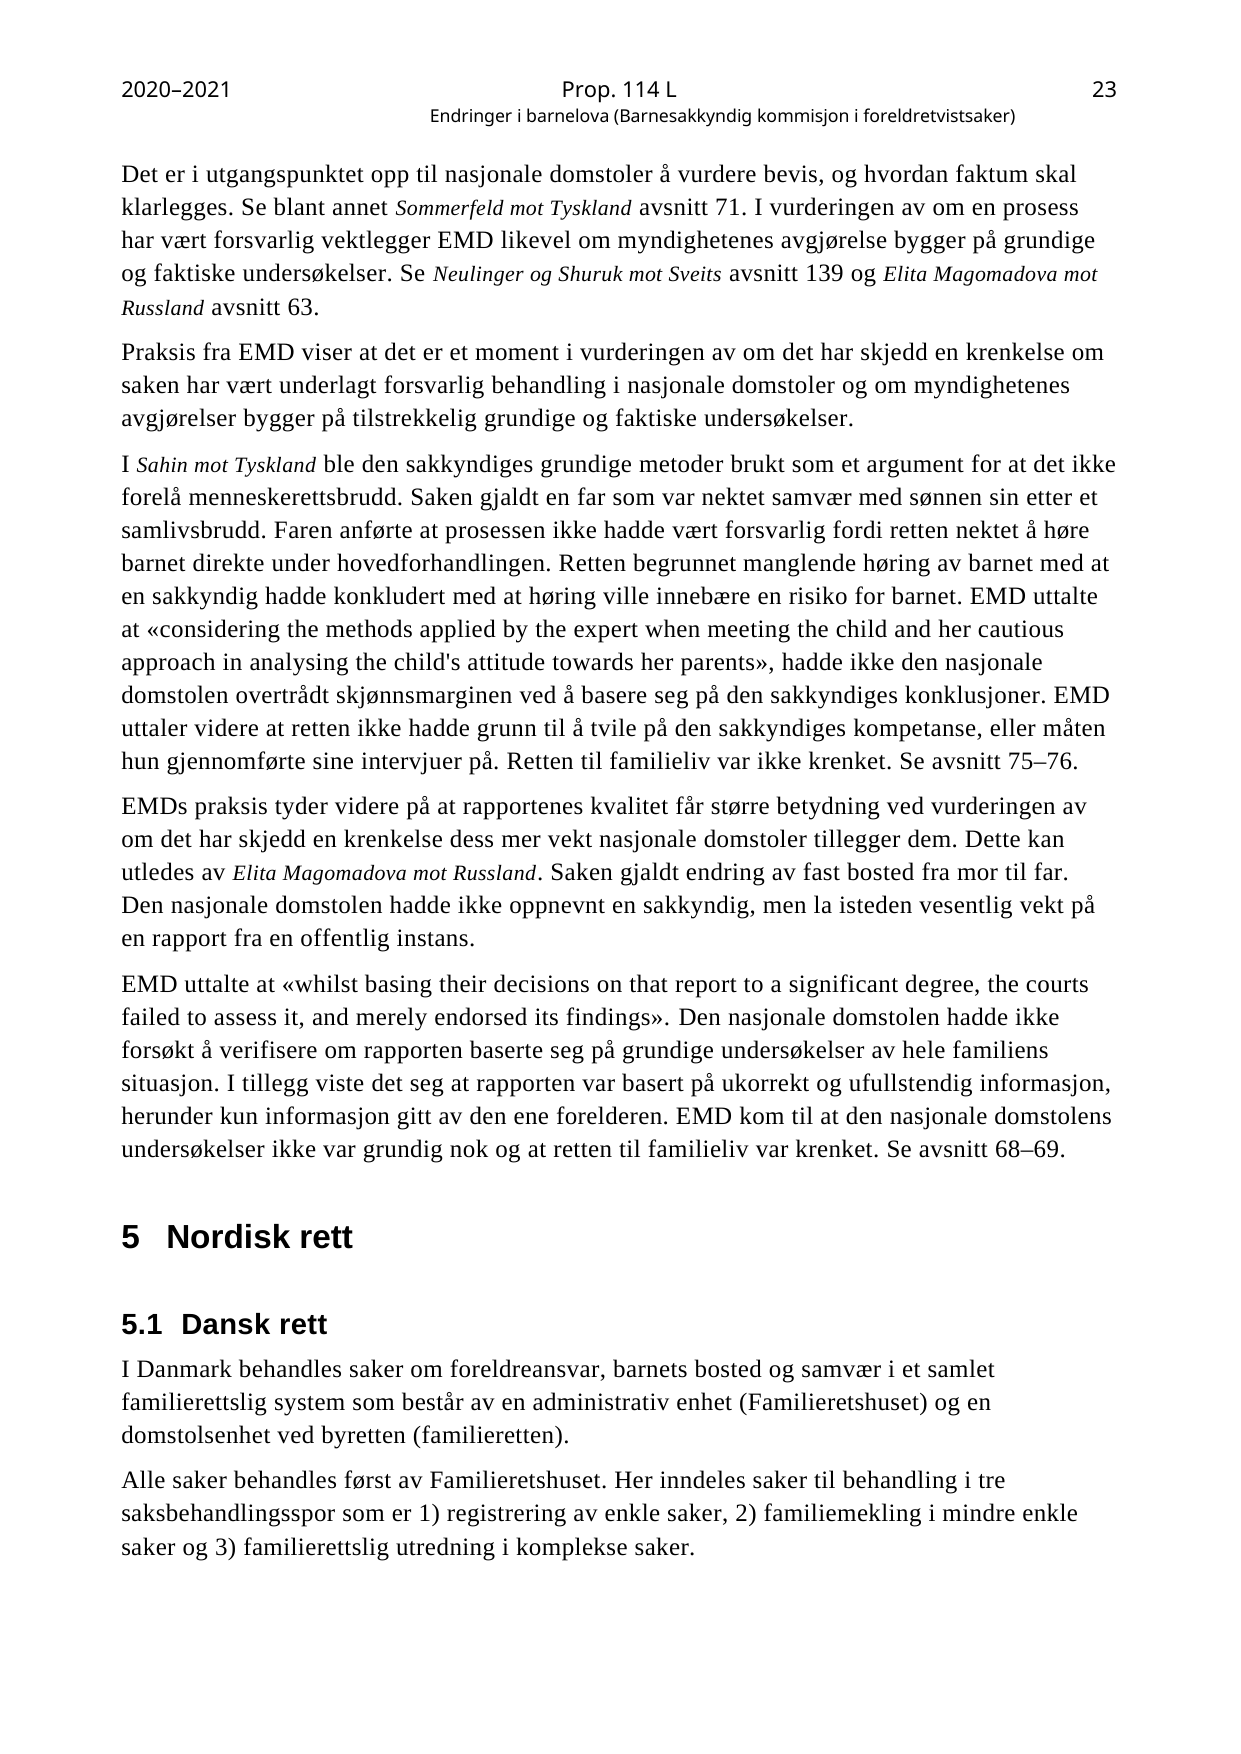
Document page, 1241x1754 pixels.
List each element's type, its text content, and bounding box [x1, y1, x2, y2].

text EMDs praksis tyder videre på at rapportenes kvalitet får større betydning ved vurderingen av om det har skjedd en krenkelse dess mer vekt nasjonale domstoler tillegger dem. Dette kan utledes av Elita Magomadova mot Russland. Saken gjaldt endring av fast bosted fra mor til far. Den nasjonale domstolen hadde ikke oppnevnt en sakkyndig, men la isteden vesentlig vekt på en rapport fra en offentlig instans. [121, 791, 1119, 952]
text Alle saker behandles først av Familieretshuset. Her inndeles saker til behandling i tre saksbehandlingsspor som er 1) registrering av enkle saker, 2) familiemekling i mindre enkle saker og 3) familierettslig utredning i komplekse saker. [121, 1466, 1119, 1560]
subtitle Nordisk rett [121, 1217, 1119, 1256]
text Praksis fra EMD viser at det er et moment i vurderingen av om det har skjedd en krenkelse om saken har vært underlagt forsvarlig behandling i nasjonale domstoler og om myndighetenes avgjørelser bygger på tilstrekkelig grundige og faktiske undersøkelser. [121, 337, 1119, 432]
text I Sahin mot Tyskland ble den sakkyndiges grundige metoder brukt som et argument for at det ikke forelå menneskerettsbrudd. Saken gjaldt en far som var nektet samvær med sønnen sin etter et samlivsbrudd. Faren anførte at prosessen ikke hadde vært forsvarlig fordi retten nektet å høre barnet direkte under hovedforhandlingen. Retten begrunnet manglende høring av barnet med at en sakkyndig hadde konkludert med at høring ville innebære en risiko for barnet. EMD uttalte at «considering the methods applied by the expert when meeting the child and her cautious approach in analysing the child's attitude towards her parents», hadde ikke den nasjonale domstolen overtrådt skjønnsmarginen ved å basere seg på den sakkyndiges konklusjoner. EMD uttaler videre at retten ikke hadde grunn til å tvile på den sakkyndiges kompetanse, eller måten hun gjennomførte sine intervjuer på. Retten til familieliv var ikke krenket. Se avsnitt 75–76. [121, 449, 1119, 774]
text Det er i utgangspunktet opp til nasjonale domstoler å vurdere bevis, og hvordan faktum skal klarlegges. Se blant annet Sommerfeld mot Tyskland avsnitt 71. I vurderingen av om en prosess har vært forsvarlig vektlegger EMD likevel om myndighetenes avgjørelse bygger på grundige og faktiske undersøkelser. Se Neulinger og Shuruk mot Sveits avsnitt 139 og Elita Magomadova mot Russland avsnitt 63. [121, 159, 1119, 320]
subtitle Dansk rett [121, 1307, 1119, 1341]
text EMD uttalte at «whilst basing their decisions on that report to a significant degree, the courts failed to assess it, and merely endorsed its findings». Den nasjonale domstolen hadde ikke forsøkt å verifisere om rapporten baserte seg på grundige undersøkelser av hele familiens situasjon. I tillegg viste det seg at rapporten var basert på ukorrekt og ufullstendig informasjon, herunder kun informasjon gitt av den ene forelderen. EMD kom til at den nasjonale domstolens undersøkelser ikke var grundig nok og at retten til familieliv var krenket. Se avsnitt 68–69. [121, 969, 1119, 1163]
text I Danmark behandles saker om foreldreansvar, barnets bosted og samvær i et samlet familierettslig system som består av en administrativ enhet (Familieretshuset) og en domstolsenhet ved byretten (familieretten). [121, 1354, 1119, 1449]
